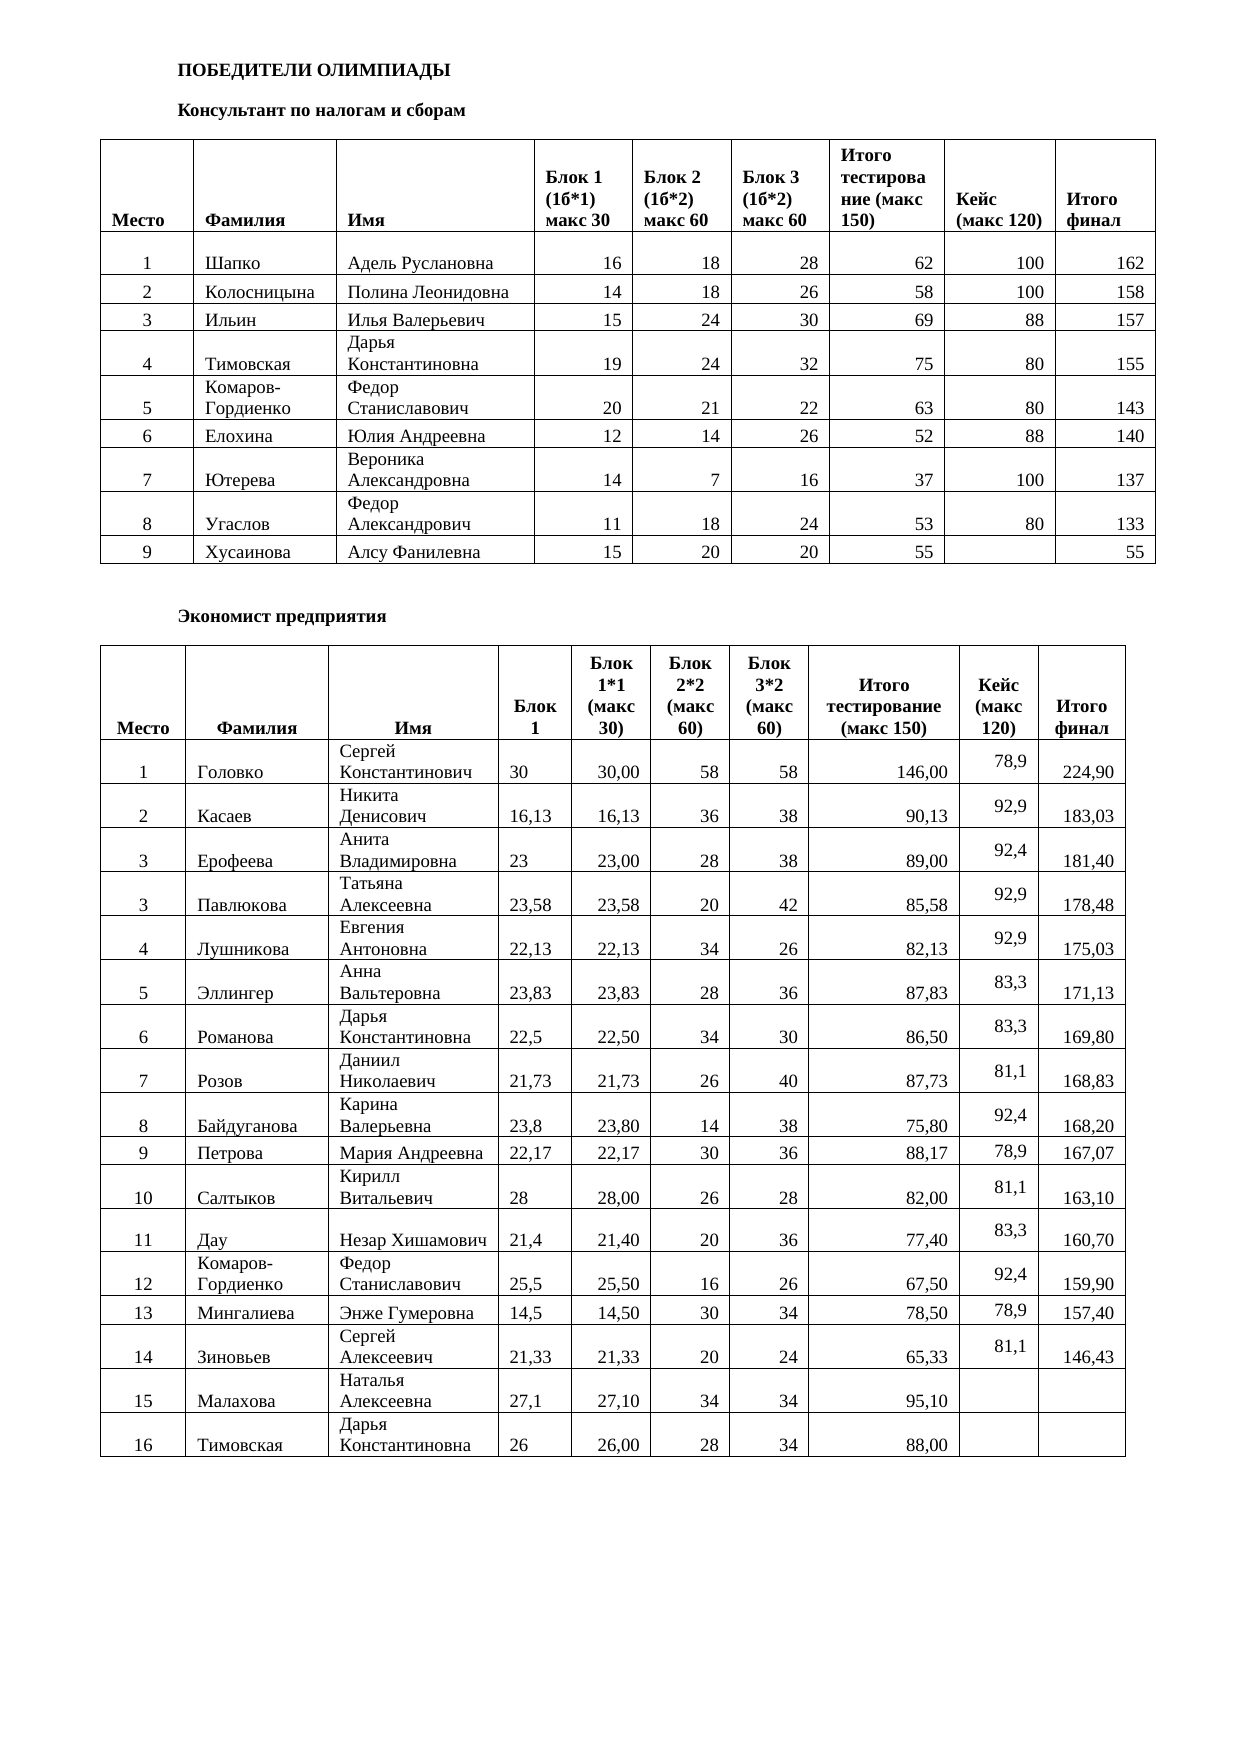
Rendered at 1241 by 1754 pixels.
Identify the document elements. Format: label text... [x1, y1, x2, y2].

table_cell 58 [730, 740, 808, 783]
table_cell Федор Александрович [337, 492, 534, 535]
table_cell 14 [535, 275, 632, 303]
table_cell 11 [535, 492, 632, 535]
table_cell 16 [535, 232, 632, 274]
table_cell 23,80 [572, 1093, 650, 1136]
table_cell 38 [730, 1093, 808, 1136]
table_cell 21,33 [499, 1325, 571, 1368]
table_cell 16,13 [499, 784, 571, 827]
table_cell 80 [945, 331, 1055, 374]
table_cell 78,50 [809, 1296, 959, 1323]
table_cell 55 [830, 536, 944, 563]
table_cell 78,9 [960, 740, 1038, 783]
table_cell 159,90 [1039, 1252, 1125, 1295]
table_cell 88 [945, 304, 1055, 330]
table_cell 30 [730, 1005, 808, 1048]
table_cell 92,4 [960, 1252, 1038, 1295]
table_cell 24 [633, 304, 731, 330]
table_cell 78,9 [960, 1296, 1038, 1323]
table_cell 81,1 [960, 1049, 1038, 1092]
table_header Итого тестирование (макс 150) [809, 646, 959, 738]
table_cell Полина Леонидовна [337, 275, 534, 303]
table_cell 42 [730, 872, 808, 915]
table_cell 36 [730, 1209, 808, 1251]
table_cell 16 [101, 1413, 185, 1456]
table_cell Карина Валерьевна [329, 1093, 498, 1136]
table_cell 16 [651, 1252, 729, 1295]
text Консультант по налогам и сборам [177, 99, 1152, 121]
table_cell 65,33 [809, 1325, 959, 1368]
table_cell Зиновьев [186, 1325, 328, 1368]
table_cell Салтыков [186, 1165, 328, 1208]
table_cell 158 [1056, 275, 1155, 303]
table_cell 86,50 [809, 1005, 959, 1048]
table_cell Розов [186, 1049, 328, 1092]
table_cell Угаслов [194, 492, 336, 535]
table_cell 24 [633, 331, 731, 374]
table_header Блок 3 (1б*2) макс 60 [732, 140, 829, 231]
table_cell Никита Денисович [329, 784, 498, 827]
table_cell 37 [830, 448, 944, 491]
table_cell 155 [1056, 331, 1155, 374]
table_cell 169,80 [1039, 1005, 1125, 1048]
table_cell 18 [633, 232, 731, 274]
table_cell Комаров-Гордиенко [194, 376, 336, 419]
table_cell 80 [945, 376, 1055, 419]
table_cell 171,13 [1039, 960, 1125, 1003]
table_cell 26 [730, 916, 808, 959]
table_cell 21 [633, 376, 731, 419]
table_cell 5 [101, 960, 185, 1003]
table_cell 58 [651, 740, 729, 783]
table_cell Колосницына [194, 275, 336, 303]
table_cell 23,83 [572, 960, 650, 1003]
table_cell 92,4 [960, 828, 1038, 871]
table_cell Головко [186, 740, 328, 783]
table_cell Сергей Константинович [329, 740, 498, 783]
table_cell 12 [101, 1252, 185, 1295]
table_cell 81,1 [960, 1325, 1038, 1368]
table_cell 40 [730, 1049, 808, 1092]
table_cell 27,1 [499, 1369, 571, 1412]
table_cell 88,00 [809, 1413, 959, 1456]
table_cell 36 [730, 960, 808, 1003]
table_cell 92,9 [960, 872, 1038, 915]
table_cell 23,58 [499, 872, 571, 915]
table_cell Байдуганова [186, 1093, 328, 1136]
table_cell 18 [633, 275, 731, 303]
table_cell 10 [101, 1165, 185, 1208]
table_cell 28 [651, 1413, 729, 1456]
table_cell 14,5 [499, 1296, 571, 1323]
table_cell Дарья Константиновна [329, 1413, 498, 1456]
table_cell Незар Хишамович [329, 1209, 498, 1251]
table_cell 100 [945, 448, 1055, 491]
table_cell 58 [830, 275, 944, 303]
table_cell 28,00 [572, 1165, 650, 1208]
table_cell 77,40 [809, 1209, 959, 1251]
table_cell 28 [730, 1165, 808, 1208]
table_cell 140 [1056, 420, 1155, 447]
table_cell 16 [732, 448, 829, 491]
table_cell 22,13 [572, 916, 650, 959]
table_cell 34 [651, 916, 729, 959]
table_cell 82,00 [809, 1165, 959, 1208]
table_cell 92,9 [960, 784, 1038, 827]
table_cell Ютерева [194, 448, 336, 491]
table_header Итого финал [1039, 646, 1125, 738]
table_cell 82,13 [809, 916, 959, 959]
table_cell 21,4 [499, 1209, 571, 1251]
table_cell Ерофеева [186, 828, 328, 871]
table_cell 88,17 [809, 1137, 959, 1164]
table_cell Петрова [186, 1137, 328, 1164]
table_cell 8 [101, 492, 193, 535]
table_cell 20 [651, 872, 729, 915]
table_cell Шапко [194, 232, 336, 274]
table_cell 22 [732, 376, 829, 419]
table_cell 83,3 [960, 1005, 1038, 1048]
table_cell 67,50 [809, 1252, 959, 1295]
table_cell 83,3 [960, 1209, 1038, 1251]
table_cell 26 [651, 1165, 729, 1208]
table_cell Елохина [194, 420, 336, 447]
table_cell 163,10 [1039, 1165, 1125, 1208]
table_cell 90,13 [809, 784, 959, 827]
table_cell 22,17 [572, 1137, 650, 1164]
table_cell Наталья Алексеевна [329, 1369, 498, 1412]
table_cell 26,00 [572, 1413, 650, 1456]
table_cell 11 [101, 1209, 185, 1251]
table_cell 22,13 [499, 916, 571, 959]
table_cell 162 [1056, 232, 1155, 274]
table_cell 38 [730, 828, 808, 871]
table_cell 38 [730, 784, 808, 827]
table_cell 157 [1056, 304, 1155, 330]
table_cell 89,00 [809, 828, 959, 871]
table_cell 224,90 [1039, 740, 1125, 783]
table_cell Хусаинова [194, 536, 336, 563]
table_cell 95,10 [809, 1369, 959, 1412]
table_cell 23 [499, 828, 571, 871]
table_cell Эллингер [186, 960, 328, 1003]
table_cell Лушникова [186, 916, 328, 959]
table_cell 36 [730, 1137, 808, 1164]
table_cell 28 [651, 960, 729, 1003]
table_cell 22,50 [572, 1005, 650, 1048]
table_cell 6 [101, 1005, 185, 1048]
table_cell 14 [535, 448, 632, 491]
table_cell 15 [535, 304, 632, 330]
table_cell 7 [101, 1049, 185, 1092]
text Экономист предприятия [177, 605, 1152, 627]
table_cell Анна Вальтеровна [329, 960, 498, 1003]
table_cell 75,80 [809, 1093, 959, 1136]
table_cell 63 [830, 376, 944, 419]
table_cell 8 [101, 1093, 185, 1136]
table_cell 21,73 [572, 1049, 650, 1092]
table_cell 13 [101, 1296, 185, 1323]
table_header Итого тестирование (макс 150) [830, 140, 944, 231]
table_cell 137 [1056, 448, 1155, 491]
table_cell Илья Валерьевич [337, 304, 534, 330]
table_cell 3 [101, 304, 193, 330]
table_header Блок 1 (1б*1) макс 30 [535, 140, 632, 231]
table_cell 15 [535, 536, 632, 563]
table_cell 55 [1056, 536, 1155, 563]
table_cell 21,33 [572, 1325, 650, 1368]
table_cell 167,07 [1039, 1137, 1125, 1164]
table_header Имя [329, 646, 498, 738]
table_cell Дарья Константиновна [329, 1005, 498, 1048]
table_cell 181,40 [1039, 828, 1125, 871]
table_cell 100 [945, 232, 1055, 274]
table_cell [1039, 1369, 1125, 1412]
table_cell Даниил Николаевич [329, 1049, 498, 1092]
table_cell 7 [101, 448, 193, 491]
table_cell 78,9 [960, 1137, 1038, 1164]
table_cell 25,5 [499, 1252, 571, 1295]
table_cell 83,3 [960, 960, 1038, 1003]
table_cell Евгения Антоновна [329, 916, 498, 959]
table_cell 85,58 [809, 872, 959, 915]
table_cell 24 [730, 1325, 808, 1368]
table_cell [945, 536, 1055, 563]
table_header Имя [337, 140, 534, 231]
table_header Итого финал [1056, 140, 1155, 231]
table_cell 21,40 [572, 1209, 650, 1251]
table_cell 32 [732, 331, 829, 374]
table_cell 14,50 [572, 1296, 650, 1323]
table_cell Малахова [186, 1369, 328, 1412]
table_cell Тимовская [186, 1413, 328, 1456]
table_cell Юлия Андреевна [337, 420, 534, 447]
table_cell 23,8 [499, 1093, 571, 1136]
table_cell 30 [732, 304, 829, 330]
table_cell 14 [101, 1325, 185, 1368]
table_header Блок 1*1 (макс 30) [572, 646, 650, 738]
table_cell Ильин [194, 304, 336, 330]
table_header Блок 3*2 (макс 60) [730, 646, 808, 738]
table_header Блок 1 [499, 646, 571, 738]
table_cell 2 [101, 784, 185, 827]
table_cell 26 [730, 1252, 808, 1295]
table_cell 16,13 [572, 784, 650, 827]
table_cell 4 [101, 916, 185, 959]
table_cell 19 [535, 331, 632, 374]
table_header Фамилия [194, 140, 336, 231]
table_header Кейс (макс 120) [960, 646, 1038, 738]
table_cell Татьяна Алексеевна [329, 872, 498, 915]
table_cell Романова [186, 1005, 328, 1048]
table_cell 146,00 [809, 740, 959, 783]
table_cell 1 [101, 232, 193, 274]
table_cell Федор Станиславович [329, 1252, 498, 1295]
table_cell 34 [651, 1369, 729, 1412]
table_cell 28 [651, 828, 729, 871]
table_cell 15 [101, 1369, 185, 1412]
table_cell 75 [830, 331, 944, 374]
table_cell 133 [1056, 492, 1155, 535]
table_cell Павлюкова [186, 872, 328, 915]
table_cell 23,58 [572, 872, 650, 915]
table_cell 30 [651, 1137, 729, 1164]
table_cell 36 [651, 784, 729, 827]
table_cell 81,1 [960, 1165, 1038, 1208]
table_cell 157,40 [1039, 1296, 1125, 1323]
table_cell 14 [651, 1093, 729, 1136]
table_cell 23,83 [499, 960, 571, 1003]
table_cell 26 [732, 275, 829, 303]
table_cell 1 [101, 740, 185, 783]
table_cell 23,00 [572, 828, 650, 871]
table_cell 22,5 [499, 1005, 571, 1048]
table_cell 168,20 [1039, 1093, 1125, 1136]
table_cell 160,70 [1039, 1209, 1125, 1251]
table_cell 175,03 [1039, 916, 1125, 959]
table_cell Алсу Фанилевна [337, 536, 534, 563]
table_cell 183,03 [1039, 784, 1125, 827]
table_cell Комаров-Гордиенко [186, 1252, 328, 1295]
table_cell Мария Андреевна [329, 1137, 498, 1164]
table_cell 168,83 [1039, 1049, 1125, 1092]
table_cell 34 [730, 1369, 808, 1412]
table_cell Энже Гумеровна [329, 1296, 498, 1323]
table_cell 87,73 [809, 1049, 959, 1092]
table_cell 4 [101, 331, 193, 374]
table_cell 30 [499, 740, 571, 783]
table_cell Сергей Алексеевич [329, 1325, 498, 1368]
text ПОБЕДИТЕЛИ ОЛИМПИАДЫ [177, 59, 1152, 81]
table_header Кейс (макс 120) [945, 140, 1055, 231]
table_cell Дау [186, 1209, 328, 1251]
table_cell 26 [651, 1049, 729, 1092]
table_cell 34 [730, 1296, 808, 1323]
table_cell Дарья Константиновна [337, 331, 534, 374]
table_cell 27,10 [572, 1369, 650, 1412]
table_cell 25,50 [572, 1252, 650, 1295]
table_cell 26 [732, 420, 829, 447]
table_cell 12 [535, 420, 632, 447]
table_cell 146,43 [1039, 1325, 1125, 1368]
table_cell 100 [945, 275, 1055, 303]
table_cell 143 [1056, 376, 1155, 419]
table_cell Вероника Александровна [337, 448, 534, 491]
table_header Блок 2*2 (макс 60) [651, 646, 729, 738]
table_cell 3 [101, 872, 185, 915]
table_cell 18 [633, 492, 731, 535]
table_cell 22,17 [499, 1137, 571, 1164]
table_cell Кирилл Витальевич [329, 1165, 498, 1208]
table_cell 69 [830, 304, 944, 330]
table_cell 28 [732, 232, 829, 274]
table_cell 20 [651, 1209, 729, 1251]
table_cell 26 [499, 1413, 571, 1456]
table_cell 2 [101, 275, 193, 303]
table_cell 6 [101, 420, 193, 447]
table_cell 9 [101, 536, 193, 563]
table_cell 5 [101, 376, 193, 419]
table_header Место [101, 140, 193, 231]
table_cell 20 [651, 1325, 729, 1368]
table_cell 92,4 [960, 1093, 1038, 1136]
table_cell 87,83 [809, 960, 959, 1003]
table_cell 92,9 [960, 916, 1038, 959]
table_cell 24 [732, 492, 829, 535]
table_cell [1039, 1413, 1125, 1456]
table_cell 21,73 [499, 1049, 571, 1092]
table_cell 20 [633, 536, 731, 563]
table_cell 30,00 [572, 740, 650, 783]
table_cell 28 [499, 1165, 571, 1208]
table_cell 9 [101, 1137, 185, 1164]
table_cell [960, 1369, 1038, 1412]
table_cell 7 [633, 448, 731, 491]
table_cell 30 [651, 1296, 729, 1323]
table_cell 53 [830, 492, 944, 535]
table_cell 20 [535, 376, 632, 419]
table_cell 14 [633, 420, 731, 447]
table_cell Тимовская [194, 331, 336, 374]
table_cell Адель Руслановна [337, 232, 534, 274]
table_header Место [101, 646, 185, 738]
table_header Фамилия [186, 646, 328, 738]
table_cell 52 [830, 420, 944, 447]
table_cell Мингалиева [186, 1296, 328, 1323]
table_header Блок 2 (1б*2) макс 60 [633, 140, 731, 231]
table_cell 88 [945, 420, 1055, 447]
table_cell 3 [101, 828, 185, 871]
table_cell 34 [651, 1005, 729, 1048]
table_cell 80 [945, 492, 1055, 535]
table_cell 20 [732, 536, 829, 563]
table_cell Анита Владимировна [329, 828, 498, 871]
table_cell Касаев [186, 784, 328, 827]
table_cell 62 [830, 232, 944, 274]
table_cell 178,48 [1039, 872, 1125, 915]
table_cell 34 [730, 1413, 808, 1456]
table_cell Федор Станиславович [337, 376, 534, 419]
table_cell [960, 1413, 1038, 1456]
